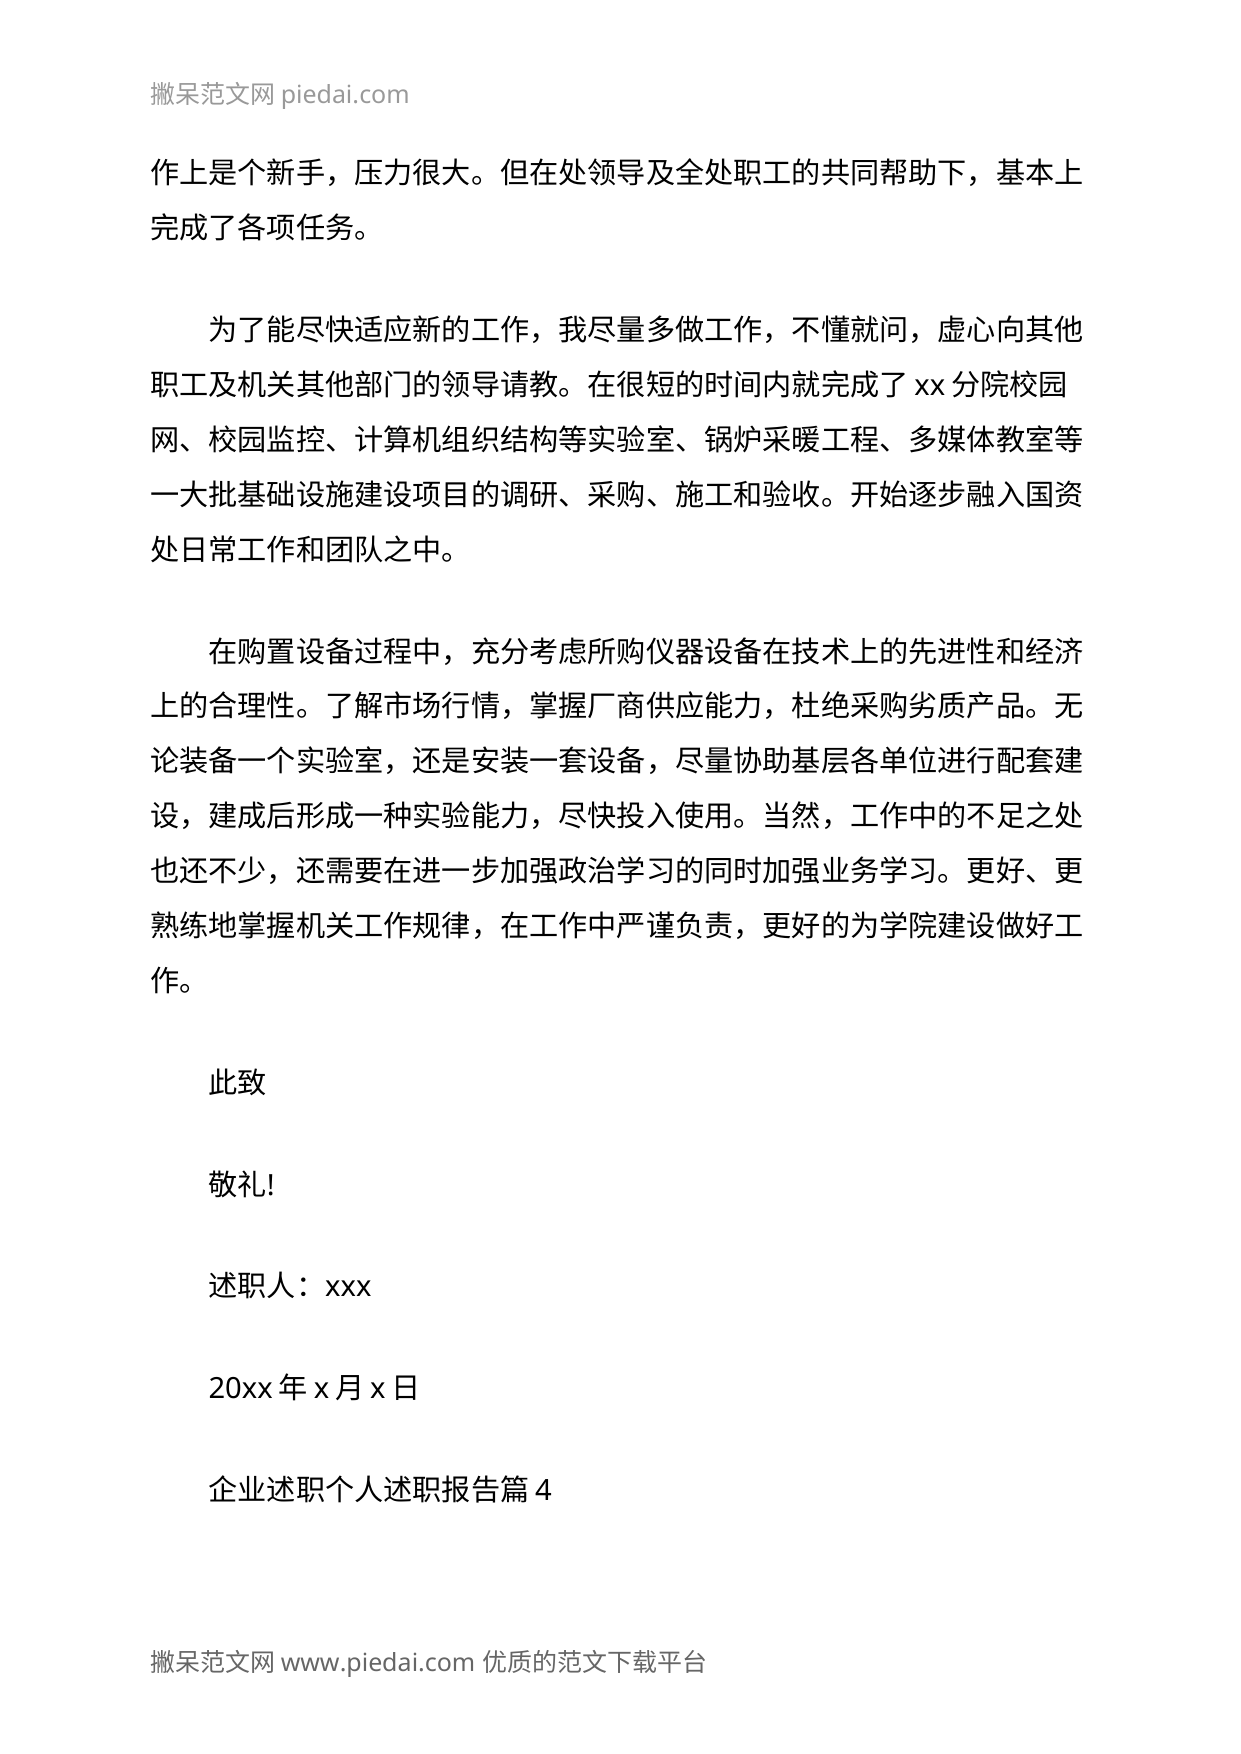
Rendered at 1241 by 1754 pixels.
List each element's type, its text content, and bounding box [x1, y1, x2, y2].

text 20xx年x月x日 [150, 1365, 1090, 1407]
text 敬礼! [150, 1161, 1090, 1203]
text 企业述职个人述职报告篇4 [150, 1467, 1090, 1509]
text 在购置设备过程中，充分考虑所购仪器设备在技术上的先进性和经济上的合理性。了解市场行情，掌握厂商供应能力，杜绝采购劣质产品。无论装备一个实验室，还是安装一套设备，尽量协助基层各单位进行配套建设，建成后形成一种实验能力，尽快投入使用。当然，工作中的不足之处也还不少，还需要在进一步加强政治学习的同时加强业务学习。更好、更熟练地掌握机关工作规律，在工作中严谨负责，更好的为学院建设做好工作。 [150, 628, 1090, 1000]
text 述职人：xxx [150, 1263, 1090, 1305]
text 为了能尽快适应新的工作，我尽量多做工作，不懂就问，虚心向其他职工及机关其他部门的领导请教。在很短的时间内就完成了xx分院校园网、校园监控、计算机组织结构等实验室、锅炉采暖工程、多媒体教室等一大批基础设施建设项目的调研、采购、施工和验收。开始逐步融入国资处日常工作和团队之中。 [150, 307, 1090, 569]
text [150, 150, 1090, 247]
text 此致 [150, 1059, 1090, 1102]
